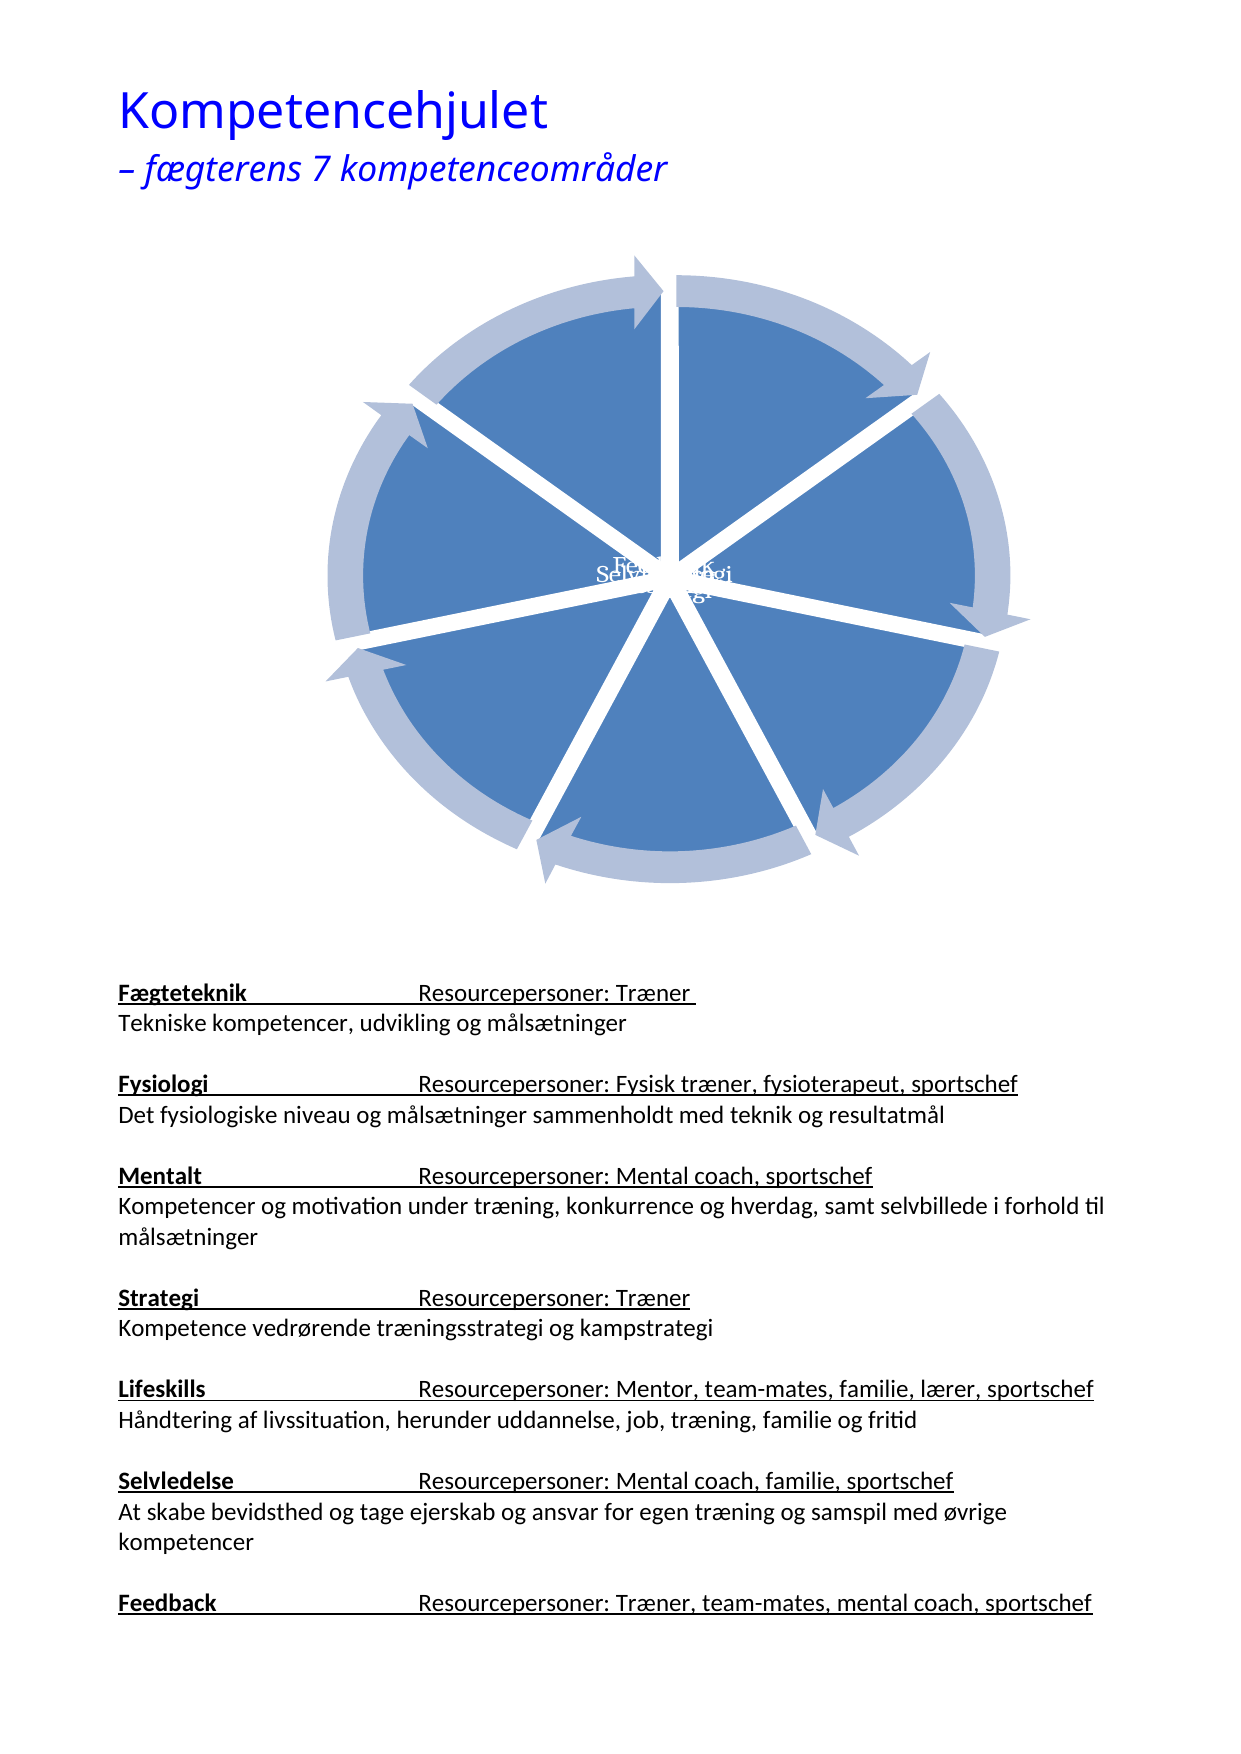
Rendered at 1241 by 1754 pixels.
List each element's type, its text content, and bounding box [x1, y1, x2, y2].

text Det fysiologiske niveau og målsætninger sammenholdt med teknik og resultatmål [118, 1099, 1122, 1129]
text Håndtering af livssituation, herunder uddannelse, job, træning, familie og fritid [118, 1404, 1122, 1435]
text Fysiologi Resourcepersoner: Fysisk træner, fysioterapeut, sportschef [118, 1068, 1122, 1099]
text Kompetence vedrørende træningsstrategi og kampstrategi [118, 1313, 1122, 1343]
text Tekniske kompetencer, udvikling og målsætninger [118, 1007, 1122, 1038]
text Feedback Resourcepersoner: Træner, team-mates, mental coach, sportschef [118, 1587, 1122, 1618]
text At skabe bevidsthed og tage ejerskab og ansvar for egen træning og samspil med øvrige kompetencer [118, 1496, 1122, 1557]
text Mentalt Resourcepersoner: Mental coach, sportschef [118, 1160, 1122, 1191]
text Fægteteknik Resourcepersoner: Træner [118, 977, 1122, 1007]
text Selvledelse Resourcepersoner: Mental coach, familie, sportschef [118, 1465, 1122, 1496]
text Strategi Resourcepersoner: Træner [118, 1282, 1122, 1313]
text Lifeskills Resourcepersoner: Mentor, team-mates, familie, lærer, sportschef [118, 1374, 1122, 1404]
text Kompetencer og motivation under træning, konkurrence og hverdag, samt selvbillede i forhold til målsætninger [118, 1191, 1122, 1252]
